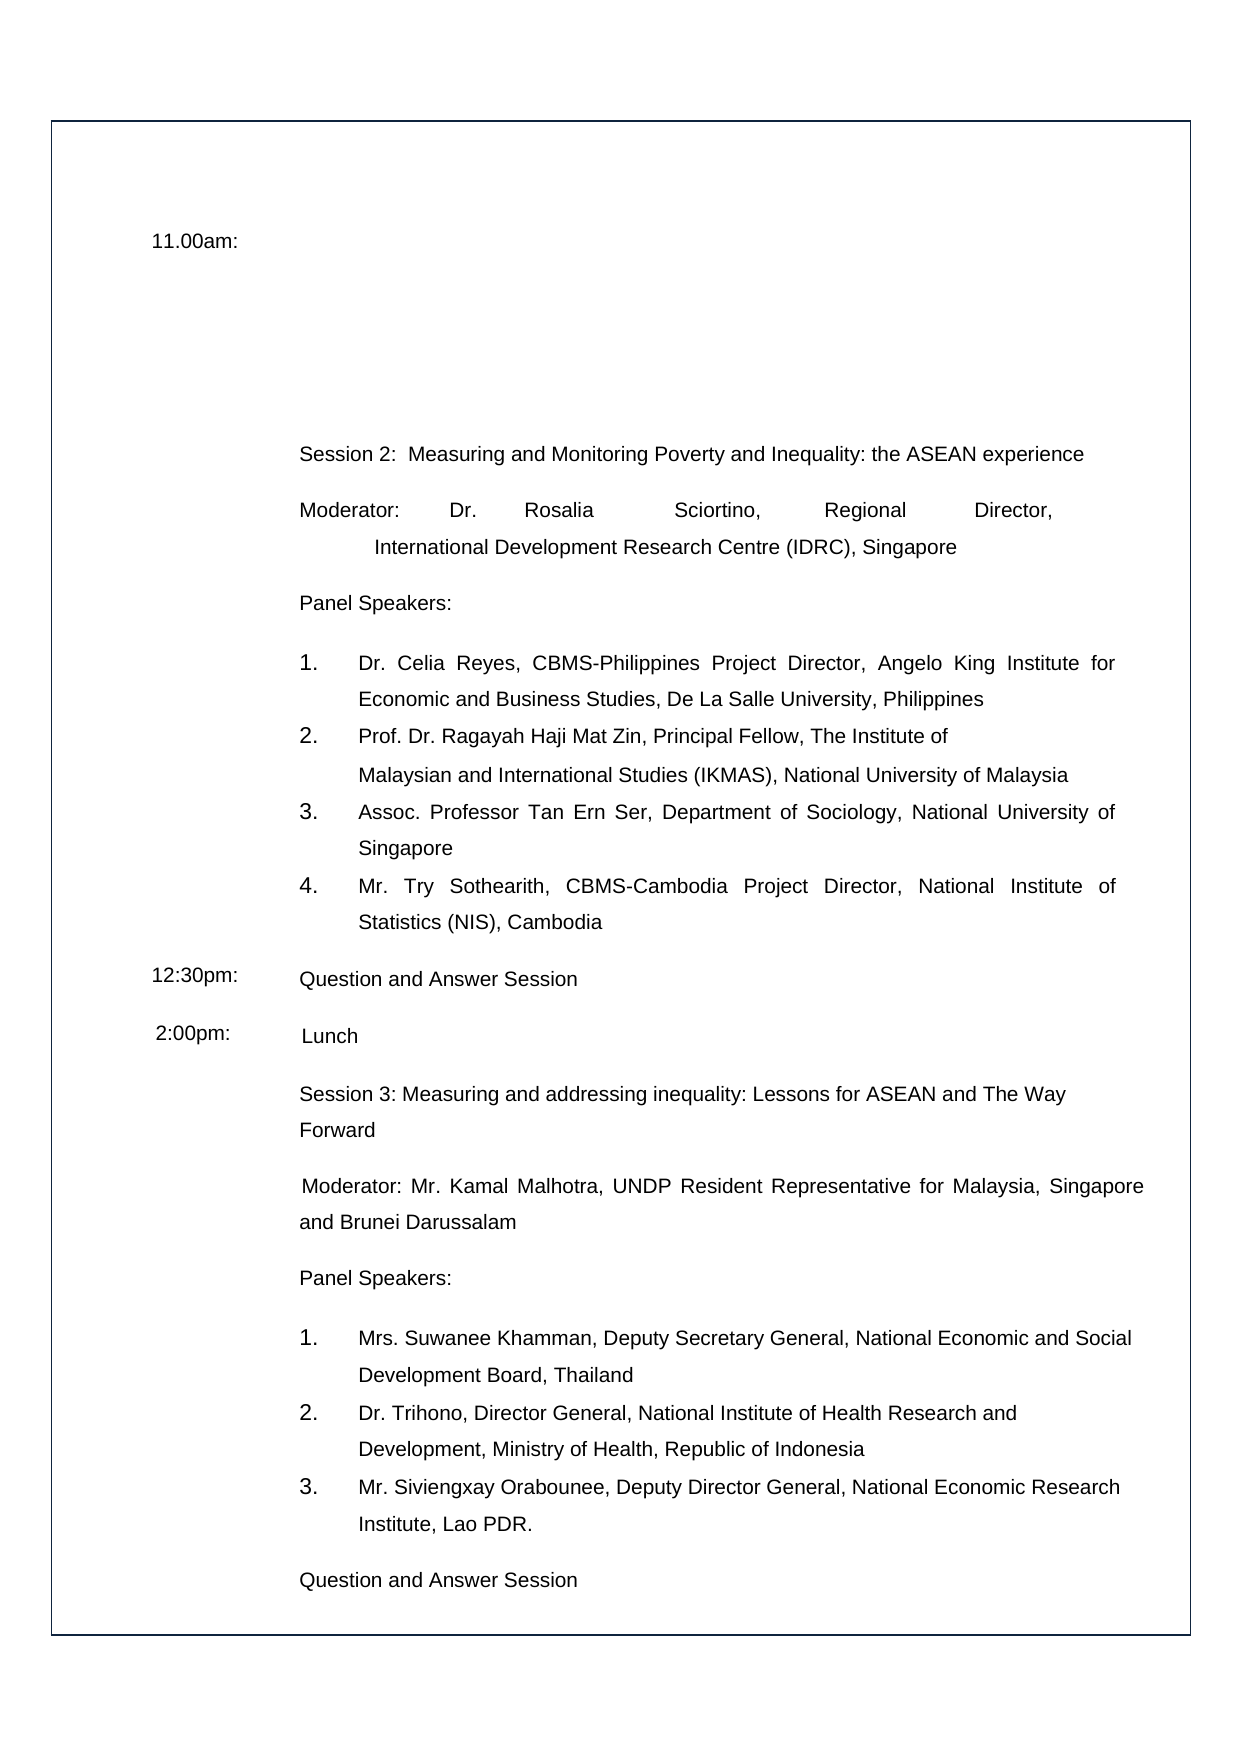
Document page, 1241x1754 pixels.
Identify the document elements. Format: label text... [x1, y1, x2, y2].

table_header 11.00am: 12:30pm: 2:00pm: [52, 122, 298, 1634]
table_header Session 2: Measuring and Monitoring Poverty and Inequality: the ASEAN experience Moderator: Dr. Rosalia Sciortino, Regional Director, International Development Research Centre (IDRC), Singapore Panel Speakers: Dr. Celia Reyes, CBMS-Philippines Project Director, Angelo King Institute for Economic and Business Studies, De La Salle University, Philippines Prof. Dr. Ragayah Haji Mat Zin, Principal Fellow, The Institute of Malaysian and International Studies (IKMAS), National University of Malaysia Assoc. Professor Tan Ern Ser, Department of Sociology, National University of Singapore Mr. Try Sothearith, CBMS-Cambodia Project Director, National Institute of Statistics (NIS), Cambodia Question and Answer Session Lunch Session 3: Measuring and addressing inequality: Lessons for ASEAN and The Way Forward Moderator: Mr. Kamal Malhotra, UNDP Resident Representative for Malaysia, Singapore and Brunei Darussalam Panel Speakers: Mrs. Suwanee Khamman, Deputy Secretary General, National Economic and Social Development Board, Thailand Dr. Trihono, Director General, National Institute of Health Research and Development, Ministry of Health, Republic of Indonesia Mr. Siviengxay Orabounee, Deputy Director General, National Economic Research Institute, Lao PDR. Question and Answer Session 6 [299, 122, 1190, 1634]
